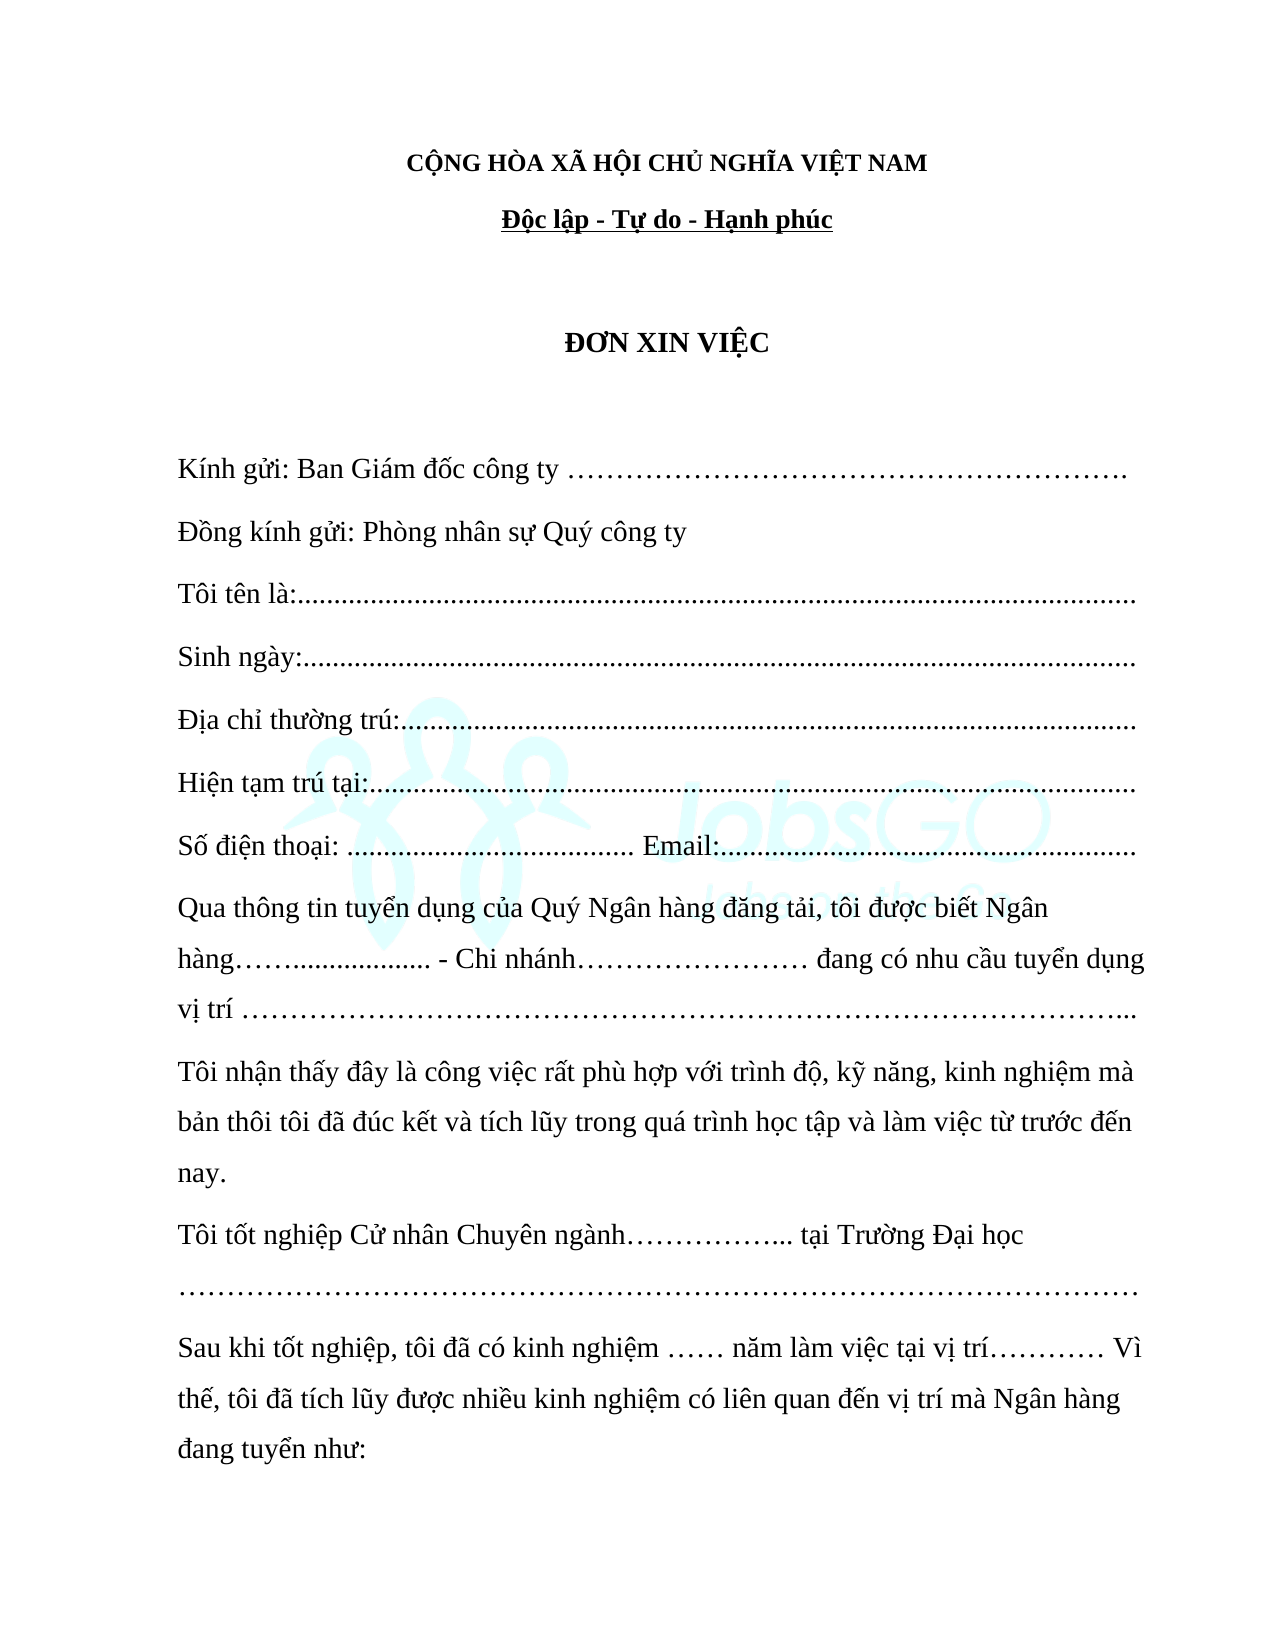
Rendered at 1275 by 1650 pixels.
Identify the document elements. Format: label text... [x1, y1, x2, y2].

text Độc lập - Tự do - Hạnh phúc [177, 203, 1157, 234]
text Tôi nhận thấy đây là công việc rất phù hợp với trình độ, kỹ năng, kinh nghiệm mà bản thôi tôi đã đúc kết và tích lũy trong quá trình học tập và làm việc từ trước đến nay. [177, 1054, 1157, 1188]
text Hiện tạm trú tại: [177, 765, 1157, 798]
text Sau khi tốt nghiệp, tôi đã có kinh nghiệm …… năm làm việc tại vị trí………… Vì thế, tôi đã tích lũy được nhiều kinh nghiệm có liên quan đến vị trí mà Ngân hàng đang tuyển như: [177, 1331, 1157, 1465]
text Số điện thoại: Email: [177, 828, 1157, 861]
text Sinh ngày: [177, 639, 1157, 673]
text Đồng kính gửi: Phòng nhân sự Quý công ty [177, 514, 1157, 547]
text Tôi tên là: [177, 577, 1157, 610]
text ĐƠN XIN VIỆC [177, 325, 1157, 359]
text Địa chỉ thường trú: [177, 702, 1157, 736]
text Tôi tốt nghiệp Cử nhân Chuyên ngành……………... tại Trường Đại học ……………………………………………………………………………………… [177, 1217, 1157, 1301]
text CỘNG HÒA XÃ HỘI CHỦ NGHĨA VIỆT NAM [177, 148, 1157, 176]
text Kính gửi: Ban Giám đốc công ty …………………………………………………. [177, 451, 1157, 484]
text Qua thông tin tuyển dụng của Quý Ngân hàng đăng tải, tôi được biết Ngân hàng……................... - Chi nhánh…………………… đang có nhu cầu tuyển dụng vị trí ………………………………………………………………………………... [177, 891, 1157, 1025]
